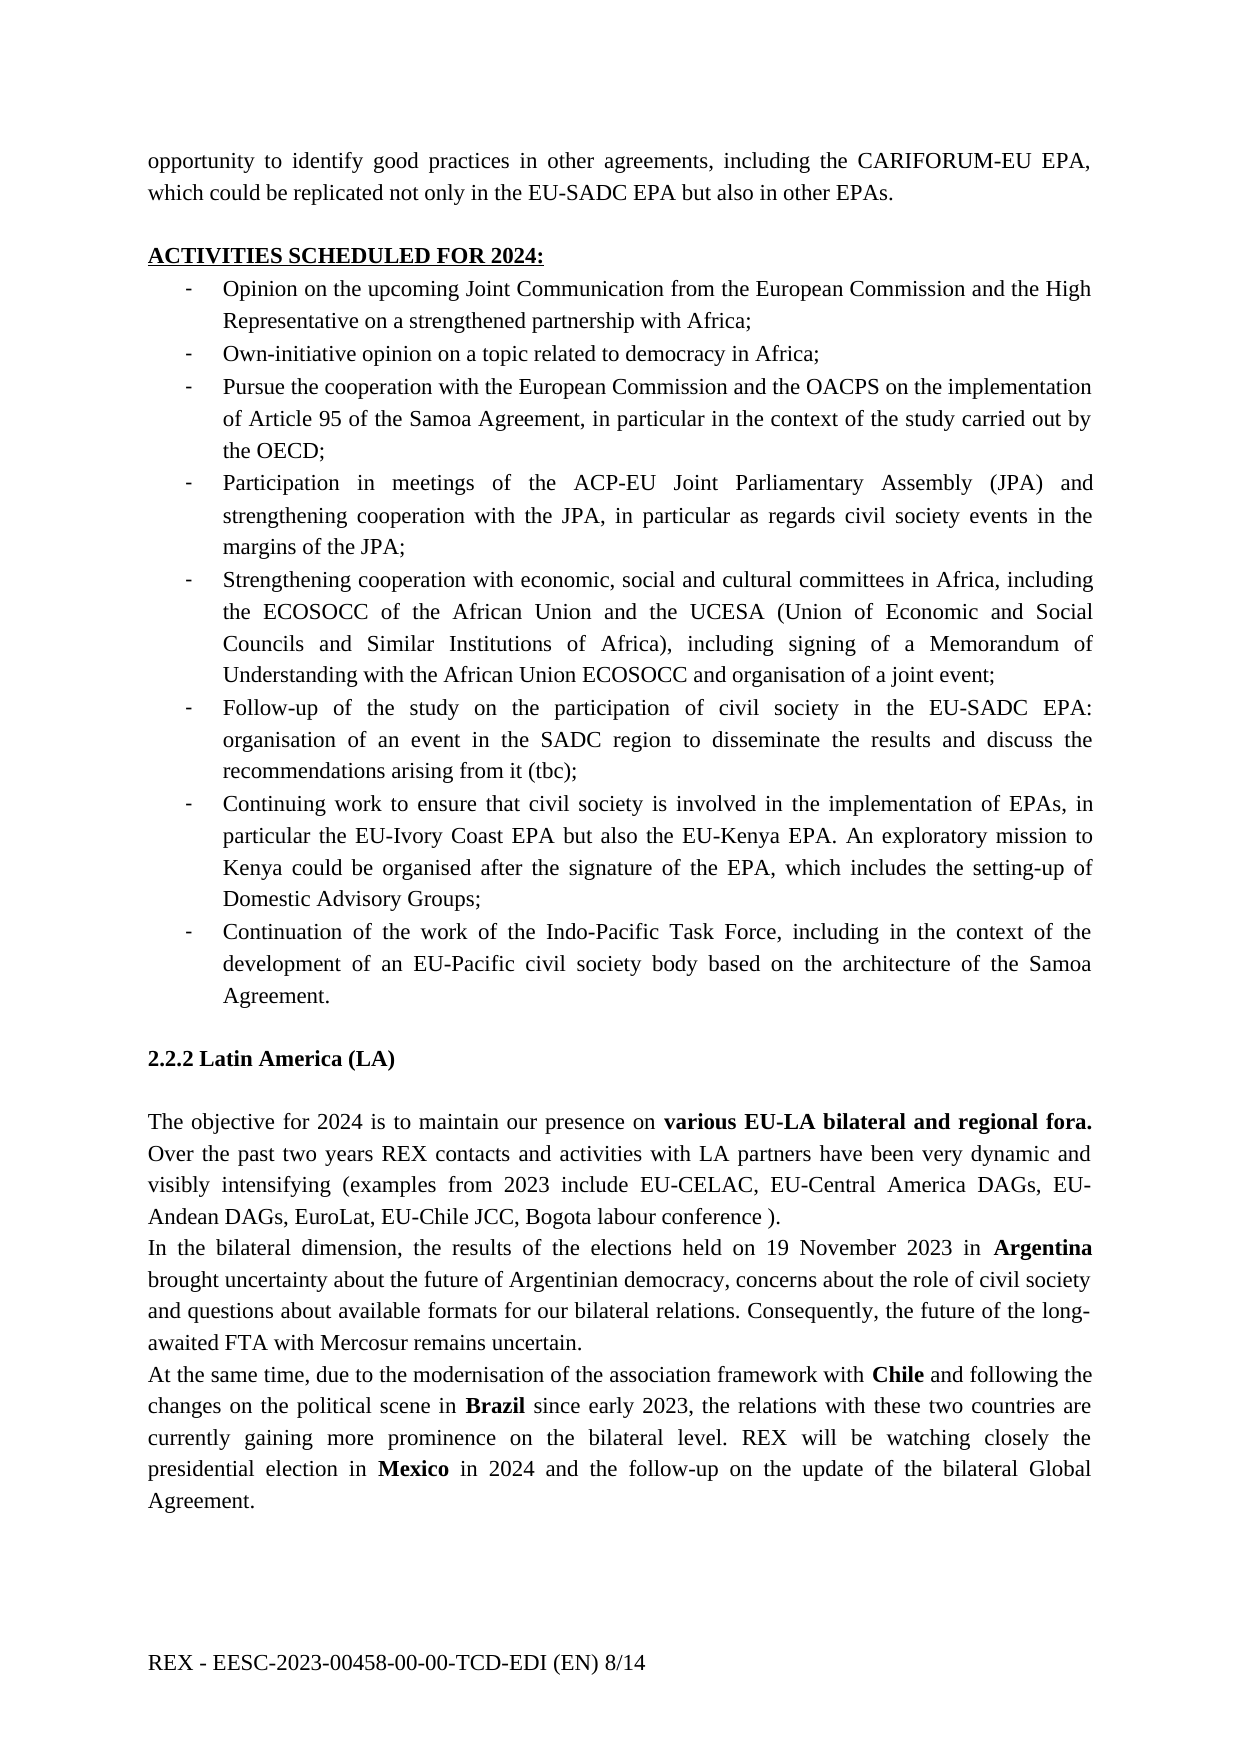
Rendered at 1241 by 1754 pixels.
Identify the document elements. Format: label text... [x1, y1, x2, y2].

list Continuation of the work of the Indo-Pacific Task Force, including in the context of the development of an EU-Pacific civil society body based on the architecture of the Samoa Agreement. [185, 917, 1093, 1008]
list Opinion on the upcoming Joint Communication from the European Commission and the High Representative on a strengthened partnership with Africa; [185, 274, 1093, 333]
list Participation in meetings of the ACP-EU Joint Parliamentary Assembly (JPA) and strengthening cooperation with the JPA, in particular as regards civil society events in the margins of the JPA; [185, 468, 1095, 560]
text In the bilateral dimension, the results of the elections held on 19 November 2023 in Argentina brought uncertainty about the future of Argentinian democracy, concerns about the role of civil society and questions about available formats for our bilateral relations. Consequently, the future of the long-awaited FTA with Mercosur remains uncertain. [148, 1234, 1093, 1355]
text The objective for 2024 is to maintain our presence on various EU-LA bilateral and regional fora. Over the past two years REX contacts and activities with LA partners have been very dynamic and visibly intensifying (examples from 2023 include EU-CELAC, EU-Central America DAGs, EU-Andean DAGs, EuroLat, EU-Chile JCC, Bogota labour conference ). [148, 1108, 1093, 1229]
list Continuing work to ensure that civil society is involved in the implementation of EPAs, in particular the EU-Ivory Coast EPA but also the EU-Kenya EPA. An exploratory mission to Kenya could be organised after the signature of the EPA, which includes the setting-up of Domestic Advisory Groups; [185, 789, 1095, 912]
list Strengthening cooperation with economic, social and cultural committees in Africa, including the ECOSOCC of the African Union and the UCESA (Union of Economic and Social Councils and Similar Institutions of Africa), including signing of a Memorandum of Understanding with the African Union ECOSOCC and organisation of a joint event; [185, 565, 1095, 688]
text 2.2.2 Latin America (LA) [148, 1045, 1093, 1071]
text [148, 148, 1093, 206]
list Follow-up of the study on the participation of civil society in the EU-SADC EPA: organisation of an event in the SADC region to disseminate the results and discuss the recommendations arising from it (tbc); [185, 693, 1095, 784]
text ACTIVITIES SCHEDULED FOR 2024: [148, 242, 1093, 269]
list Own-initiative opinion on a topic related to democracy in Africa; [185, 339, 1093, 367]
list Pursue the cooperation with the European Commission and the OACPS on the implementation of Article 95 of the Samoa Agreement, in particular in the context of the study carried out by the OECD; [185, 372, 1093, 463]
text At the same time, due to the modernisation of the association framework with Chile and following the changes on the political scene in Brazil since early 2023, the relations with these two countries are currently gaining more prominence on the bilateral level. REX will be watching closely the presidential election in Mexico in 2024 and the follow-up on the update of the bilateral Global Agreement. [148, 1361, 1093, 1513]
